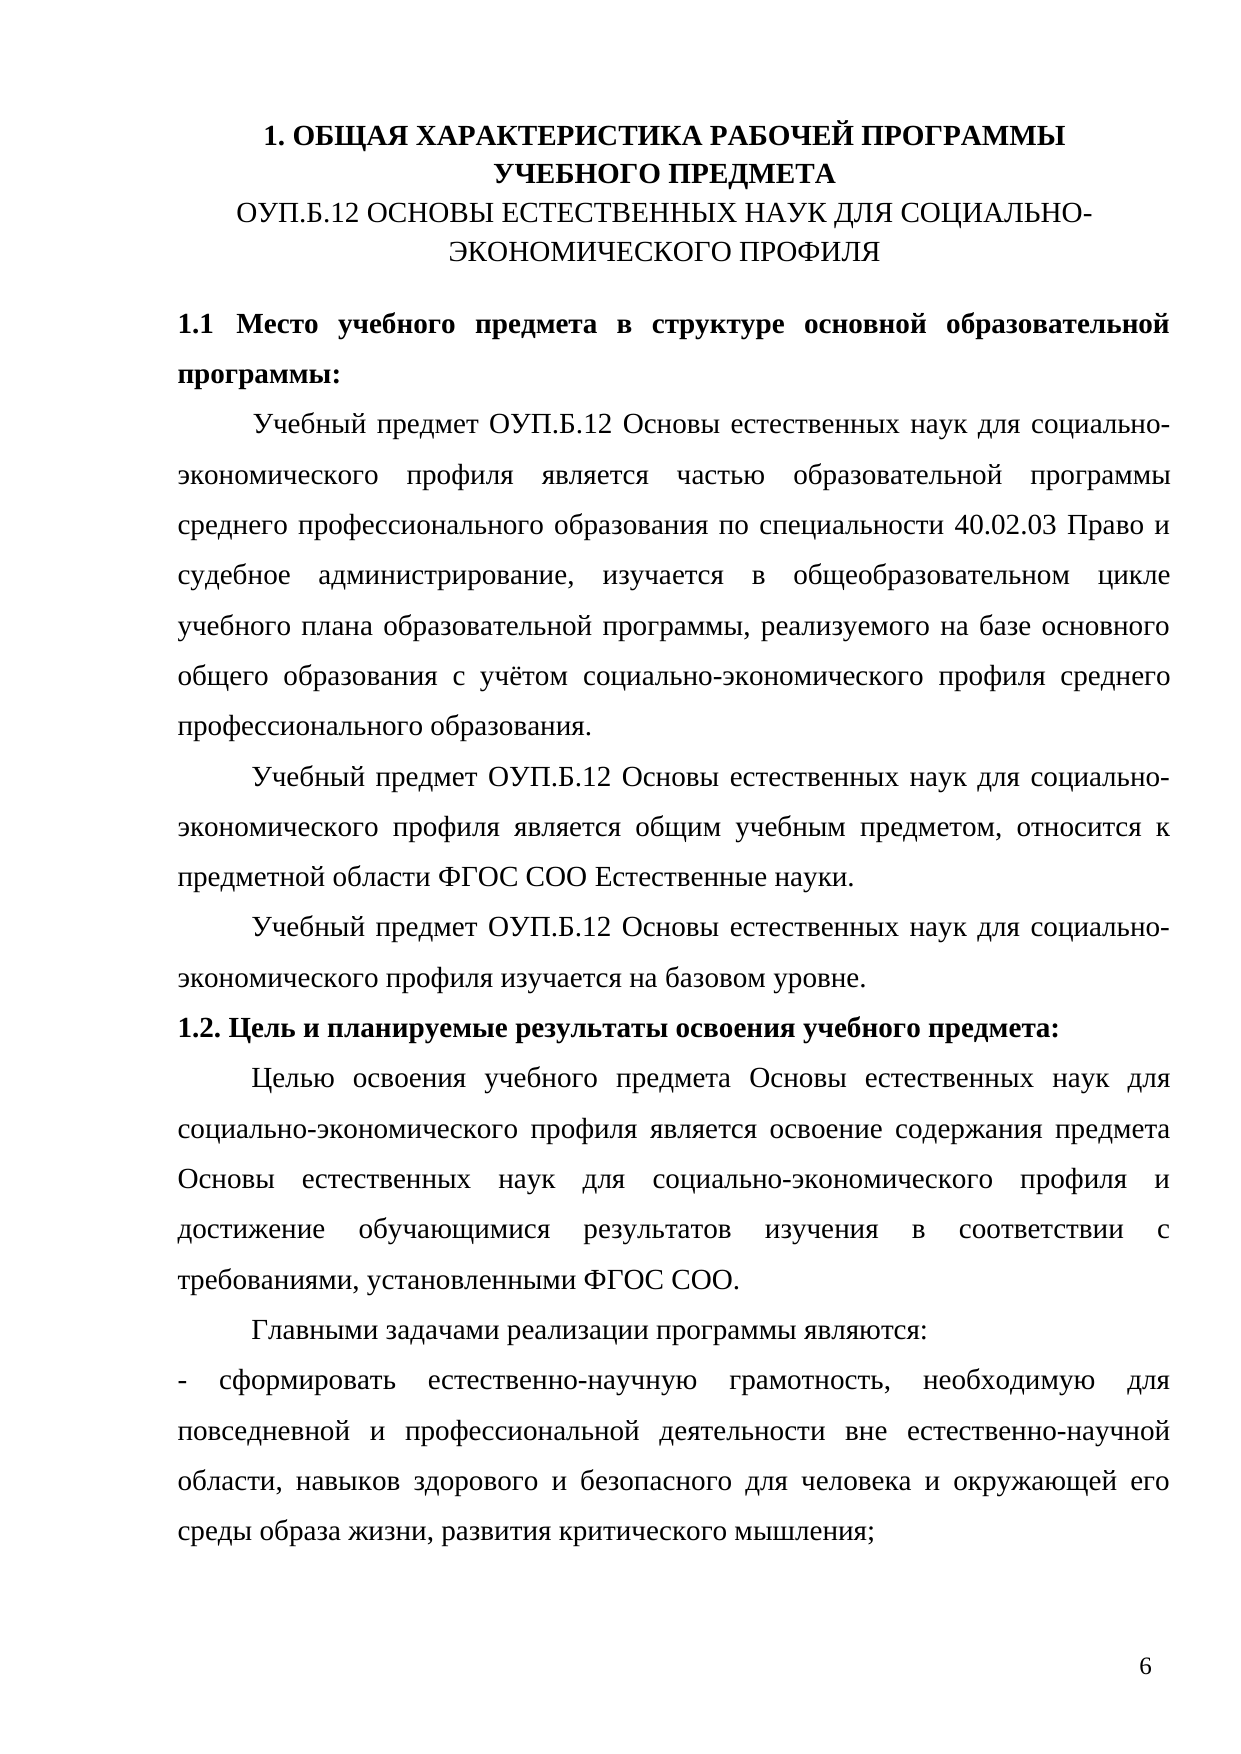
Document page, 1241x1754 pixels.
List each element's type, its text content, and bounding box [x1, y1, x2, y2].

text Учебный предмет ОУП.Б.12 Основы естественных наук для социально-экономического профиля является частью образовательной программы среднего профессионального образования по специальности 40.02.03 Право и судебное администрирование, изучается в общеобразовательном цикле учебного плана образовательной программы, реализуемого на базе основного общего образования с учётом социально-экономического профиля среднего профессионального образования. [177, 406, 1171, 742]
text Учебный предмет ОУП.Б.12 Основы естественных наук для социально-экономического профиля изучается на базовом уровне. [177, 909, 1171, 993]
text Главными задачами реализации программы являются: [177, 1312, 1171, 1346]
text Учебный предмет ОУП.Б.12 Основы естественных наук для социально-экономического профиля является общим учебным предметом, относится к предметной области ФГОС СОО Естественные науки. [177, 759, 1171, 893]
text ОУП.б.12 ОСНОВЫ ЕСТЕСТВЕННЫХ НАУК ДЛЯ СОЦИАЛЬНО-ЭКОНОМИЧЕСКОГО ПРОФИЛЯ [177, 195, 1152, 267]
text - сформировать естественно-научную грамотность, необходимую для повседневной и профессиональной деятельности вне естественно-научной области, навыков здорового и безопасного для человека и окружающей его среды образа жизни, развития критического мышления; [177, 1362, 1171, 1547]
text 1.2. Цель и планируемые результаты освоения учебного предмета: [177, 1010, 1171, 1044]
text 1. ОБЩАЯ ХАРАКТЕРИСТИКА РАБОЧЕЙ ПРОГРАММЫ УЧЕБНОго предмета [177, 118, 1152, 190]
text Целью освоения учебного предмета Основы естественных наук для социально-экономического профиля является освоение содержания предмета Основы естественных наук для социально-экономического профиля и достижение обучающимися результатов изучения в соответствии с требованиями, установленными ФГОС СОО. [177, 1061, 1171, 1295]
list Место учебного предмета в структуре основной образовательной программы: [177, 306, 1171, 390]
